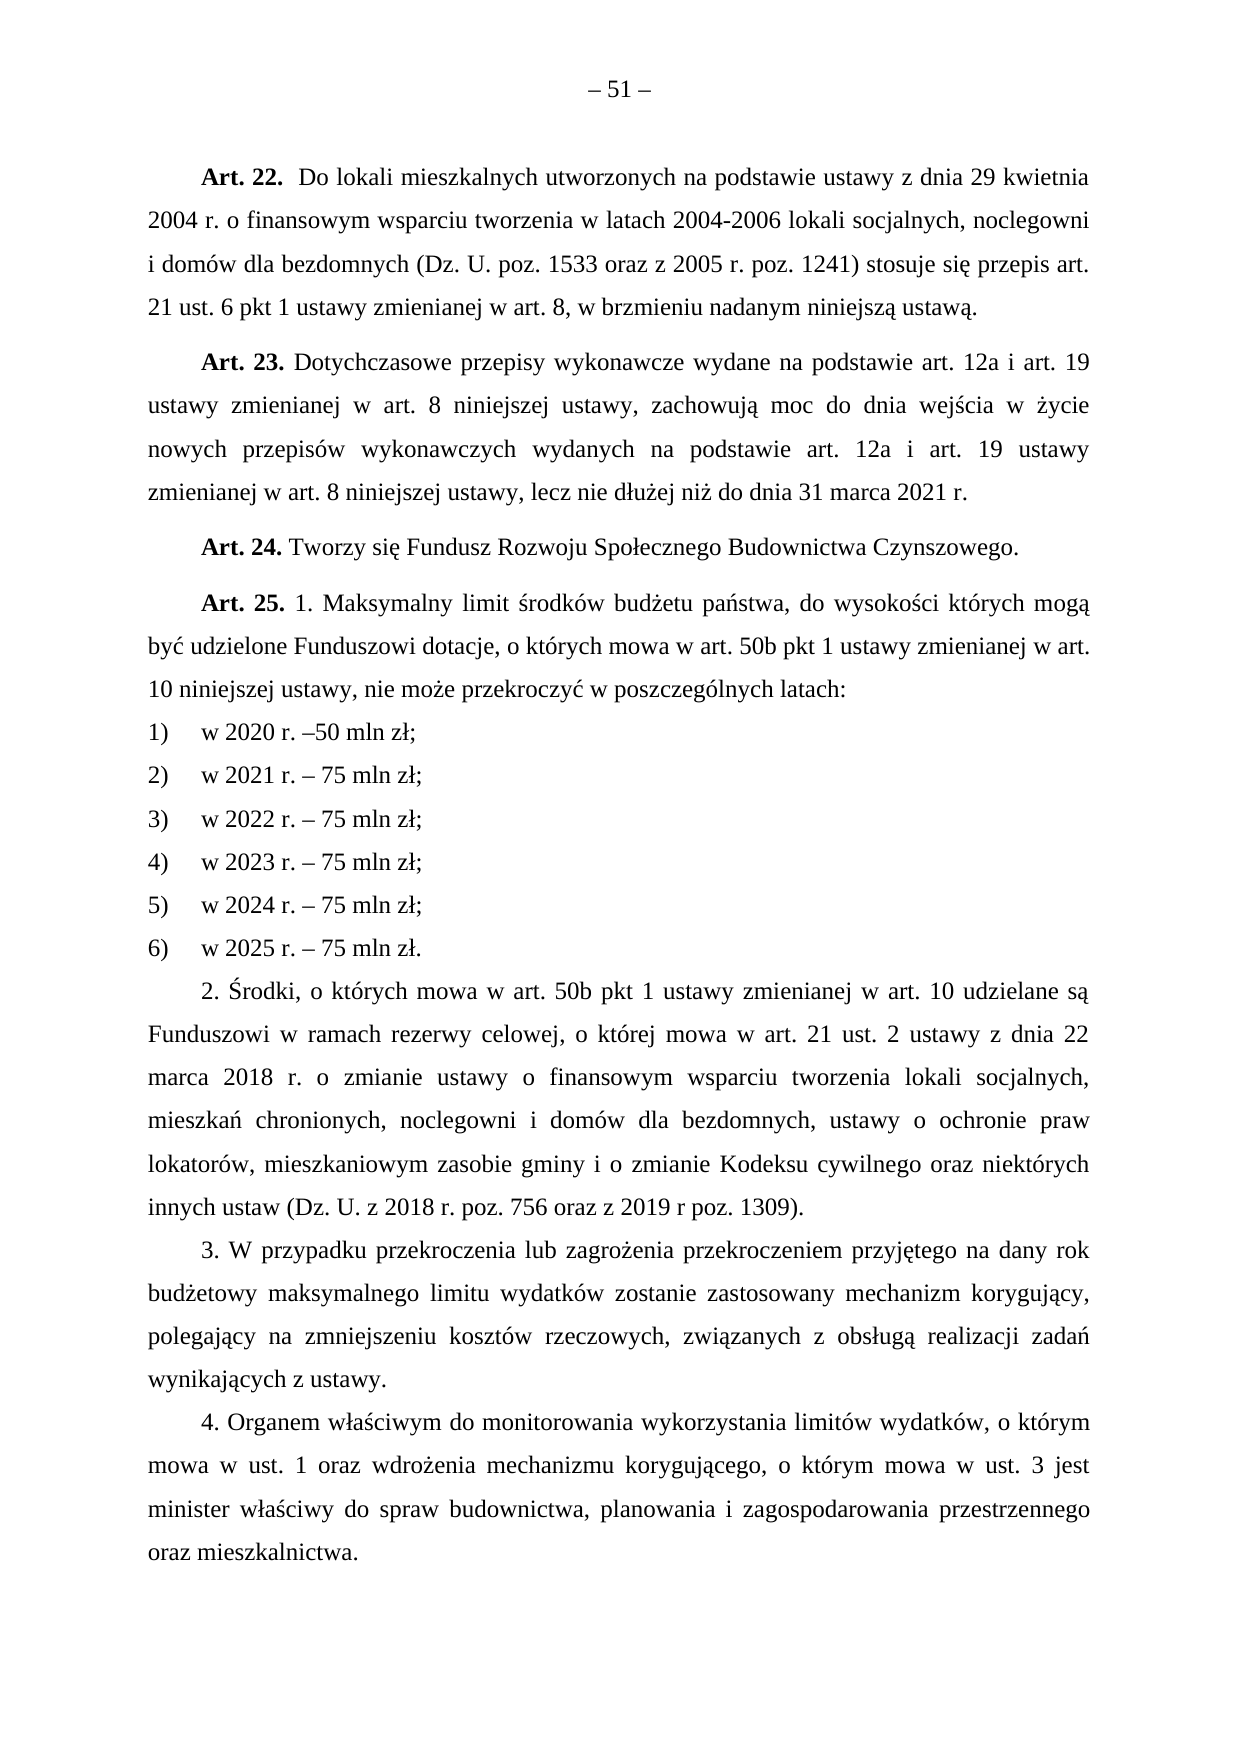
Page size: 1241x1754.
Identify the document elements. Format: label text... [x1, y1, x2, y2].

text 3) w 2022 r. – 75 mln zł; [148, 804, 1091, 832]
text Art. 23. Dotychczasowe przepisy wykonawcze wydane na podstawie art. 12a i art. 19 ustawy zmienianej w art. 8 niniejszej ustawy, zachowują moc do dnia wejścia w życie nowych przepisów wykonawczych wydanych na podstawie art. 12a i art. 19 ustawy zmienianej w art. 8 niniejszej ustawy, lecz nie dłużej niż do dnia 31 marca 2021 r. [148, 347, 1091, 506]
text 4. Organem właściwym do monitorowania wykorzystania limitów wydatków, o którym mowa w ust. 1 oraz wdrożenia mechanizmu korygującego, o którym mowa w ust. 3 jest minister właściwy do spraw budownictwa, planowania i zagospodarowania przestrzennego oraz mieszkalnictwa. [148, 1407, 1091, 1566]
text 1) w 2020 r. –50 mln zł; [148, 717, 1091, 746]
text Art. 24. Tworzy się Fundusz Rozwoju Społecznego Budownictwa Czynszowego. [148, 532, 1091, 561]
text Art. 22. Do lokali mieszkalnych utworzonych na podstawie ustawy z dnia 29 kwietnia 2004 r. o finansowym wsparciu tworzenia w latach 2004-2006 lokali socjalnych, noclegowni i domów dla bezdomnych (Dz. U. poz. 1533 oraz z 2005 r. poz. 1241) stosuje się przepis art. 21 ust. 6 pkt 1 ustawy zmienianej w art. 8, w brzmieniu nadanym niniejszą ustawą. [148, 162, 1091, 321]
text 2. Środki, o których mowa w art. 50b pkt 1 ustawy zmienianej w art. 10 udzielane są Funduszowi w ramach rezerwy celowej, o której mowa w art. 21 ust. 2 ustawy z dnia 22 marca 2018 r. o zmianie ustawy o finansowym wsparciu tworzenia lokali socjalnych, mieszkań chronionych, noclegowni i domów dla bezdomnych, ustawy o ochronie praw lokatorów, mieszkaniowym zasobie gminy i o zmianie Kodeksu cywilnego oraz niektórych innych ustaw (Dz. U. z 2018 r. poz. 756 oraz z 2019 r poz. 1309). [148, 976, 1091, 1221]
text 4) w 2023 r. – 75 mln zł; [148, 847, 1091, 876]
text Art. 25. 1. Maksymalny limit środków budżetu państwa, do wysokości których mogą być udzielone Funduszowi dotacje, o których mowa w art. 50b pkt 1 ustawy zmienianej w art. 10 niniejszej ustawy, nie może przekroczyć w poszczególnych latach: [148, 588, 1091, 703]
text 5) w 2024 r. – 75 mln zł; [148, 890, 1091, 919]
text 6) w 2025 r. – 75 mln zł. [148, 933, 1091, 962]
text 3. W przypadku przekroczenia lub zagrożenia przekroczeniem przyjętego na dany rok budżetowy maksymalnego limitu wydatków zostanie zastosowany mechanizm korygujący, polegający na zmniejszeniu kosztów rzeczowych, związanych z obsługą realizacji zadań wynikających z ustawy. [148, 1235, 1091, 1393]
text 2) w 2021 r. – 75 mln zł; [148, 761, 1091, 789]
